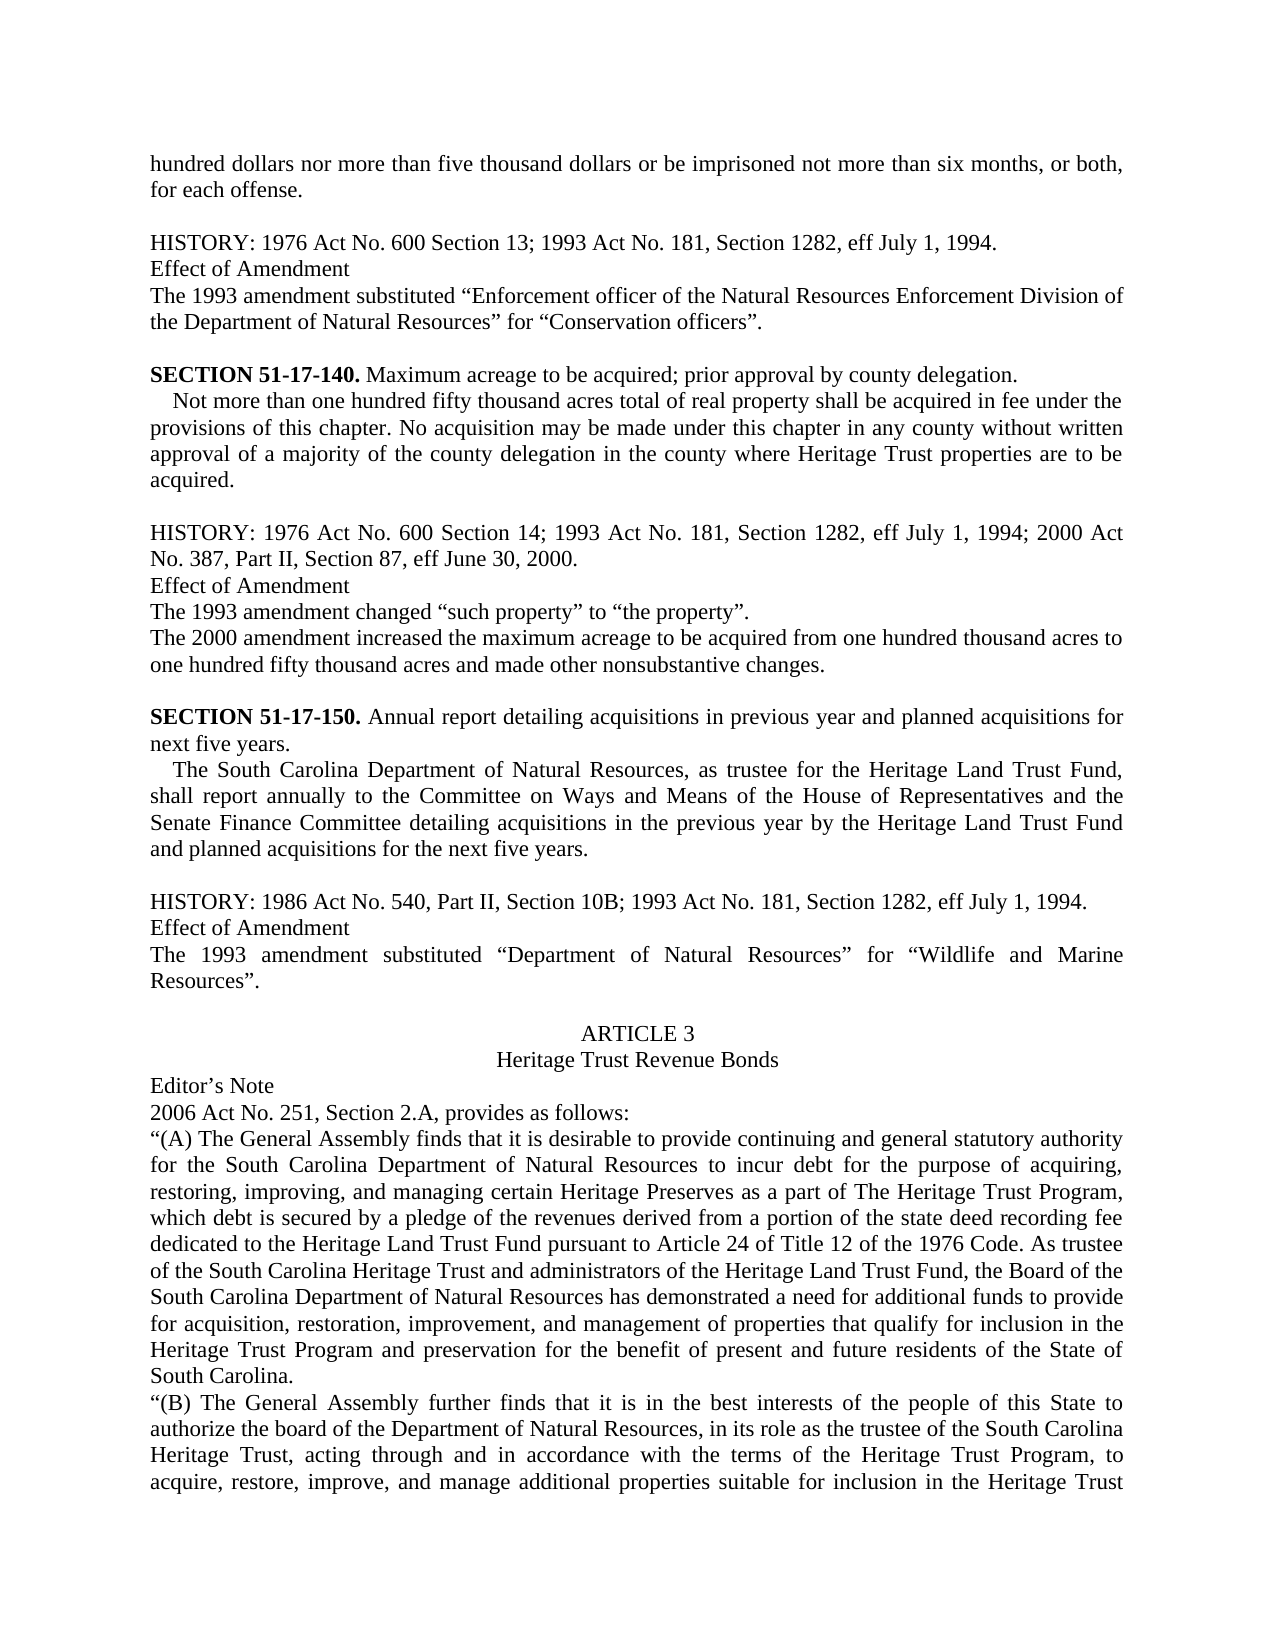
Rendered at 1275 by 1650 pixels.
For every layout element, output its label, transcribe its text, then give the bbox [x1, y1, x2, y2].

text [150, 150, 1125, 203]
text The 1993 amendment substituted “Department of Natural Resources” for “Wildlife and Marine Resources”. [150, 941, 1125, 993]
text Effect of Amendment [150, 914, 1125, 941]
text “(A) The General Assembly finds that it is desirable to provide continuing and general statutory authority for the South Carolina Department of Natural Resources to incur debt for the purpose of acquiring, restoring, improving, and managing certain Heritage Preserves as a part of The Heritage Trust Program, which debt is secured by a pledge of the revenues derived from a portion of the state deed recording fee dedicated to the Heritage Land Trust Fund pursuant to Article 24 of Title 12 of the 1976 Code. As trustee of the South Carolina Heritage Trust and administrators of the Heritage Land Trust Fund, the Board of the South Carolina Department of Natural Resources has demonstrated a need for additional funds to provide for acquisition, restoration, improvement, and management of properties that qualify for inclusion in the Heritage Trust Program and preservation for the benefit of present and future residents of the State of South Carolina. [150, 1125, 1125, 1389]
text The 1993 amendment changed “such property” to “the property”. [150, 598, 1125, 624]
text HISTORY: 1986 Act No. 540, Part II, Section 10B; 1993 Act No. 181, Section 1282, eff July 1, 1994. [150, 888, 1125, 914]
text SECTION 51-17-150. Annual report detailing acquisitions in previous year and planned acquisitions for next five years. [150, 703, 1125, 756]
text Heritage Trust Revenue Bonds [150, 1046, 1125, 1072]
text Editor’s Note [150, 1072, 1125, 1099]
text The South Carolina Department of Natural Resources, as trustee for the Heritage Land Trust Fund, shall report annually to the Committee on Ways and Means of the House of Representatives and the Senate Finance Committee detailing acquisitions in the previous year by the Heritage Land Trust Fund and planned acquisitions for the next five years. [150, 756, 1125, 862]
text Not more than one hundred fifty thousand acres total of real property shall be acquired in fee under the provisions of this chapter. No acquisition may be made under this chapter in any county without written approval of a majority of the county delegation in the county where Heritage Trust properties are to be acquired. [150, 387, 1125, 493]
text Effect of Amendment [150, 255, 1125, 282]
text HISTORY: 1976 Act No. 600 Section 13; 1993 Act No. 181, Section 1282, eff July 1, 1994. [150, 229, 1125, 255]
text HISTORY: 1976 Act No. 600 Section 14; 1993 Act No. 181, Section 1282, eff July 1, 1994; 2000 Act No. 387, Part II, Section 87, eff June 30, 2000. [150, 519, 1125, 572]
text The 2000 amendment increased the maximum acreage to be acquired from one hundred thousand acres to one hundred fifty thousand acres and made other nonsubstantive changes. [150, 624, 1125, 677]
text 2006 Act No. 251, Section 2.A, provides as follows: [150, 1099, 1125, 1125]
text ARTICLE 3 [150, 1020, 1125, 1046]
text Effect of Amendment [150, 572, 1125, 598]
text SECTION 51-17-140. Maximum acreage to be acquired; prior approval by county delegation. [150, 361, 1125, 387]
text The 1993 amendment substituted “Enforcement officer of the Natural Resources Enforcement Division of the Department of Natural Resources” for “Conservation officers”. [150, 282, 1125, 334]
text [150, 1389, 1125, 1494]
